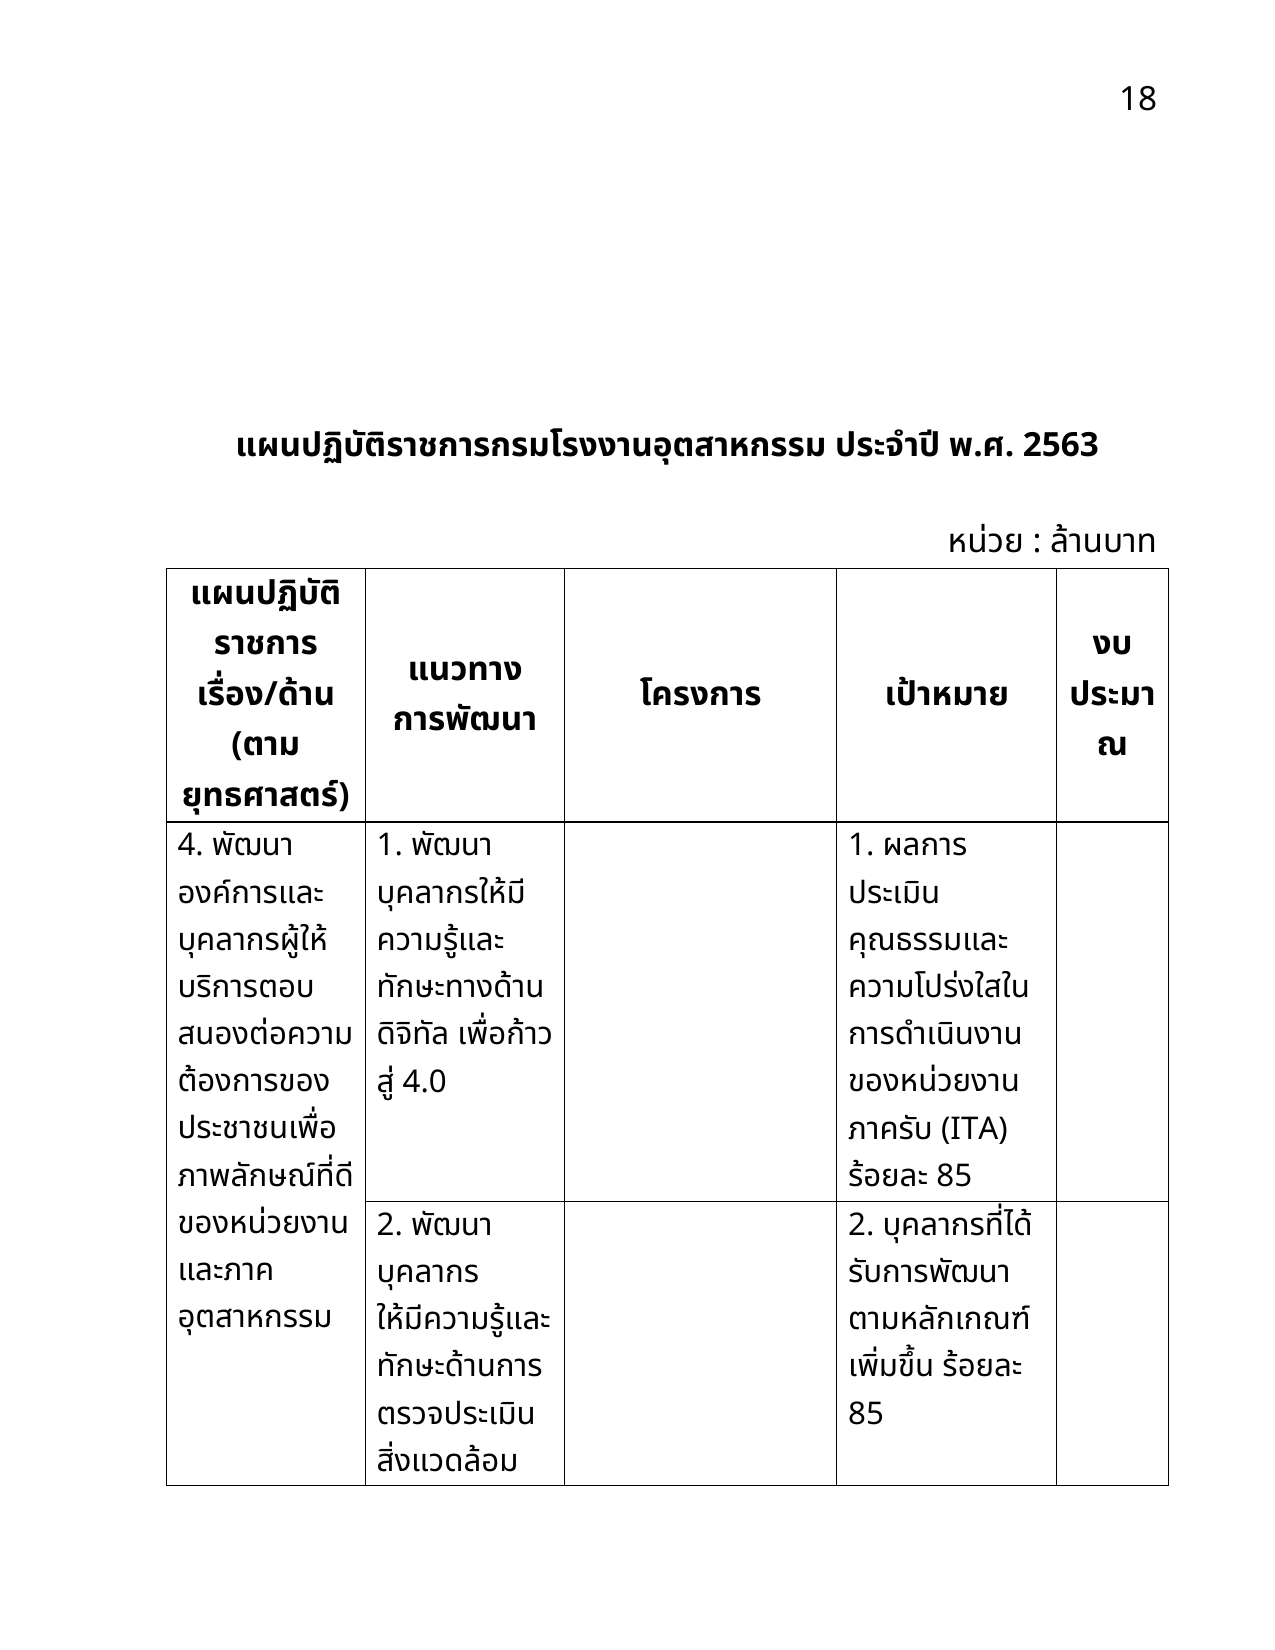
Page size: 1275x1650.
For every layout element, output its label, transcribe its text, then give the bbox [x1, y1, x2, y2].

table_header งบ ประมาณ [1057, 569, 1168, 821]
table_cell [1057, 823, 1168, 1201]
table_cell 4. พัฒนาองค์การและบุคลากรผู้ให้บริการตอบสนองต่อความต้องการของประชาชนเพื่อภาพลักษณ์ที่ดีของหน่วยงานและภาคอุตสาหกรรม [167, 823, 365, 1485]
text แผนปฏิบัติราชการกรมโรงงานอุตสาหกรรม ประจำปี พ.ศ. 2563 [177, 421, 1157, 472]
table_cell [1057, 1202, 1168, 1485]
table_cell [366, 1202, 564, 1485]
text หน่วย : ล้านบาท [177, 517, 1157, 568]
table_header เป้าหมาย [837, 569, 1056, 821]
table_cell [837, 1202, 1056, 1485]
table_cell 1. ผลการประเมินคุณธรรมและความโปร่งใสในการดำเนินงานของหน่วยงานภาครับ (ITA) ร้อยละ 85 [837, 823, 1056, 1201]
table_header โครงการ [565, 569, 836, 821]
table_header แนวทาง การพัฒนา [366, 569, 564, 821]
table_header แผนปฏิบัติราชการ เรื่อง/ด้าน (ตามยุทธศาสตร์) [167, 569, 365, 821]
table_cell [565, 823, 836, 1201]
table_cell [565, 1202, 836, 1485]
table_cell 1. พัฒนาบุคลากรให้มีความรู้และทักษะทางด้านดิจิทัล เพื่อก้าวสู่ 4.0 [366, 823, 564, 1201]
